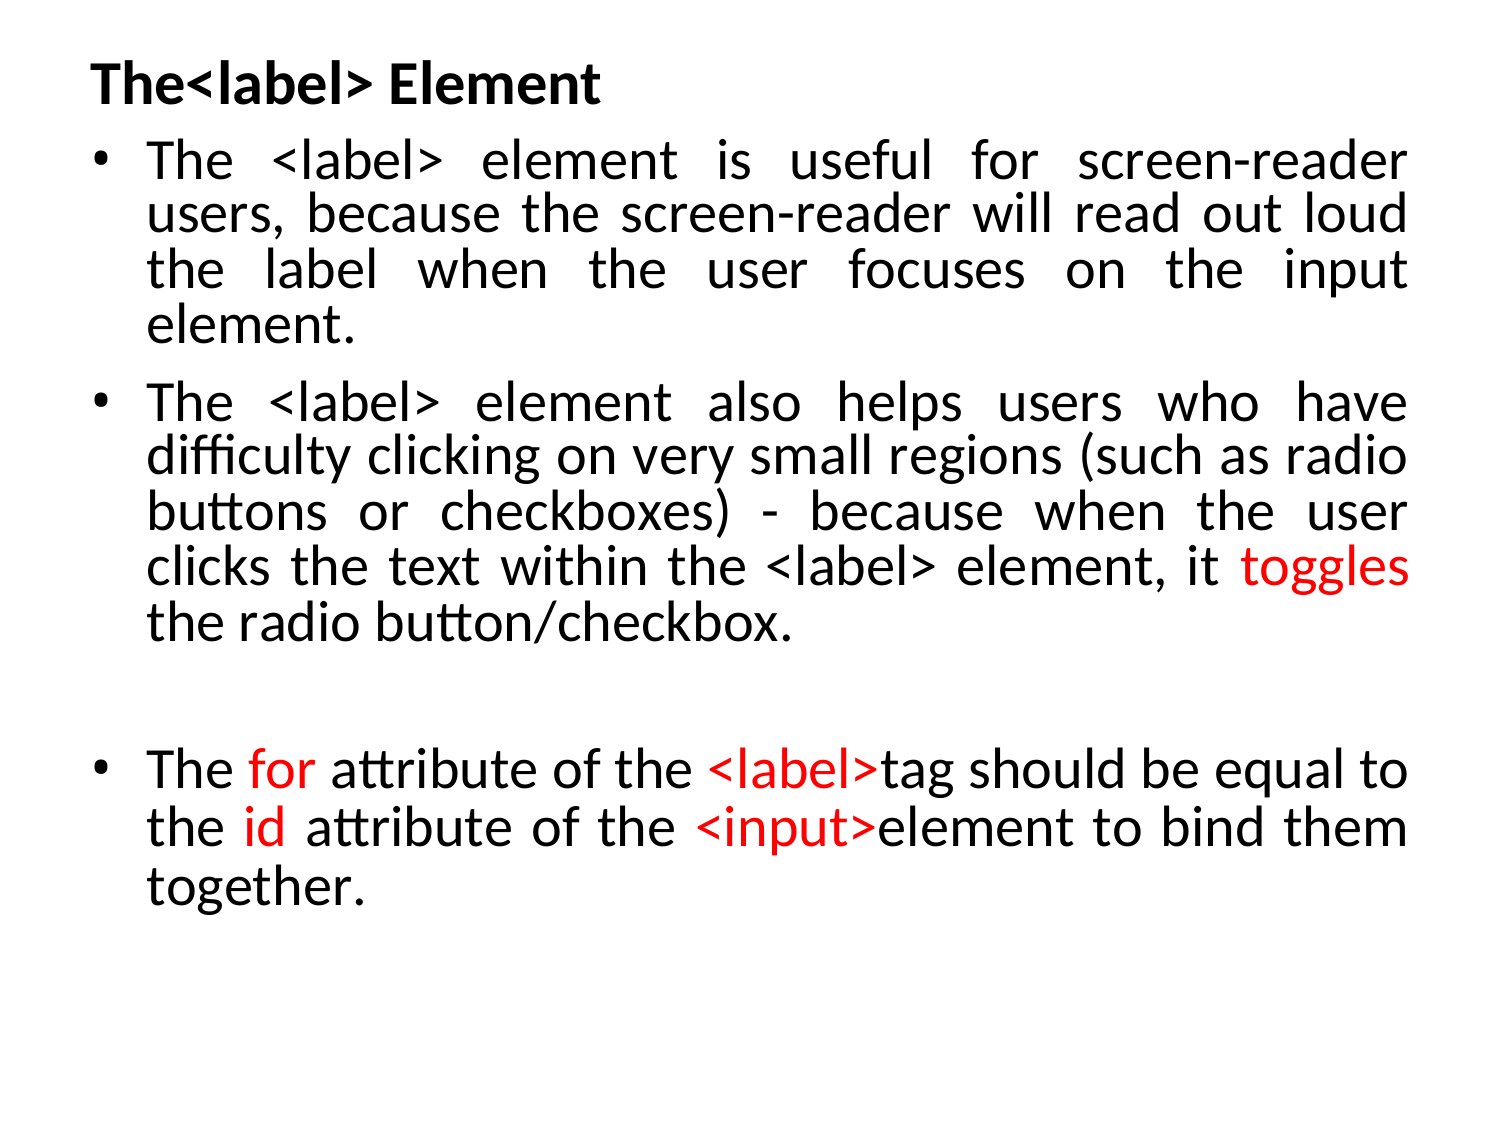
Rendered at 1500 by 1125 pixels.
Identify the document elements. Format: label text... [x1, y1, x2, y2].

text The<label> Element [90, 48, 1485, 119]
list The for attribute of the <label>tag should be equal to the id attribute of the <input>element to bind them together. [90, 736, 1410, 920]
list The <label> element is useful for screen-reader users, because the screen-reader will read out loud the label when the user focuses on the input element. [90, 130, 1410, 358]
list The <label> element also helps users who have difficulty clicking on very small regions (such as radio buttons or checkboxes) - because when the user clicks the text within the <label> element, it toggles the radio button/checkbox. [90, 372, 1410, 656]
